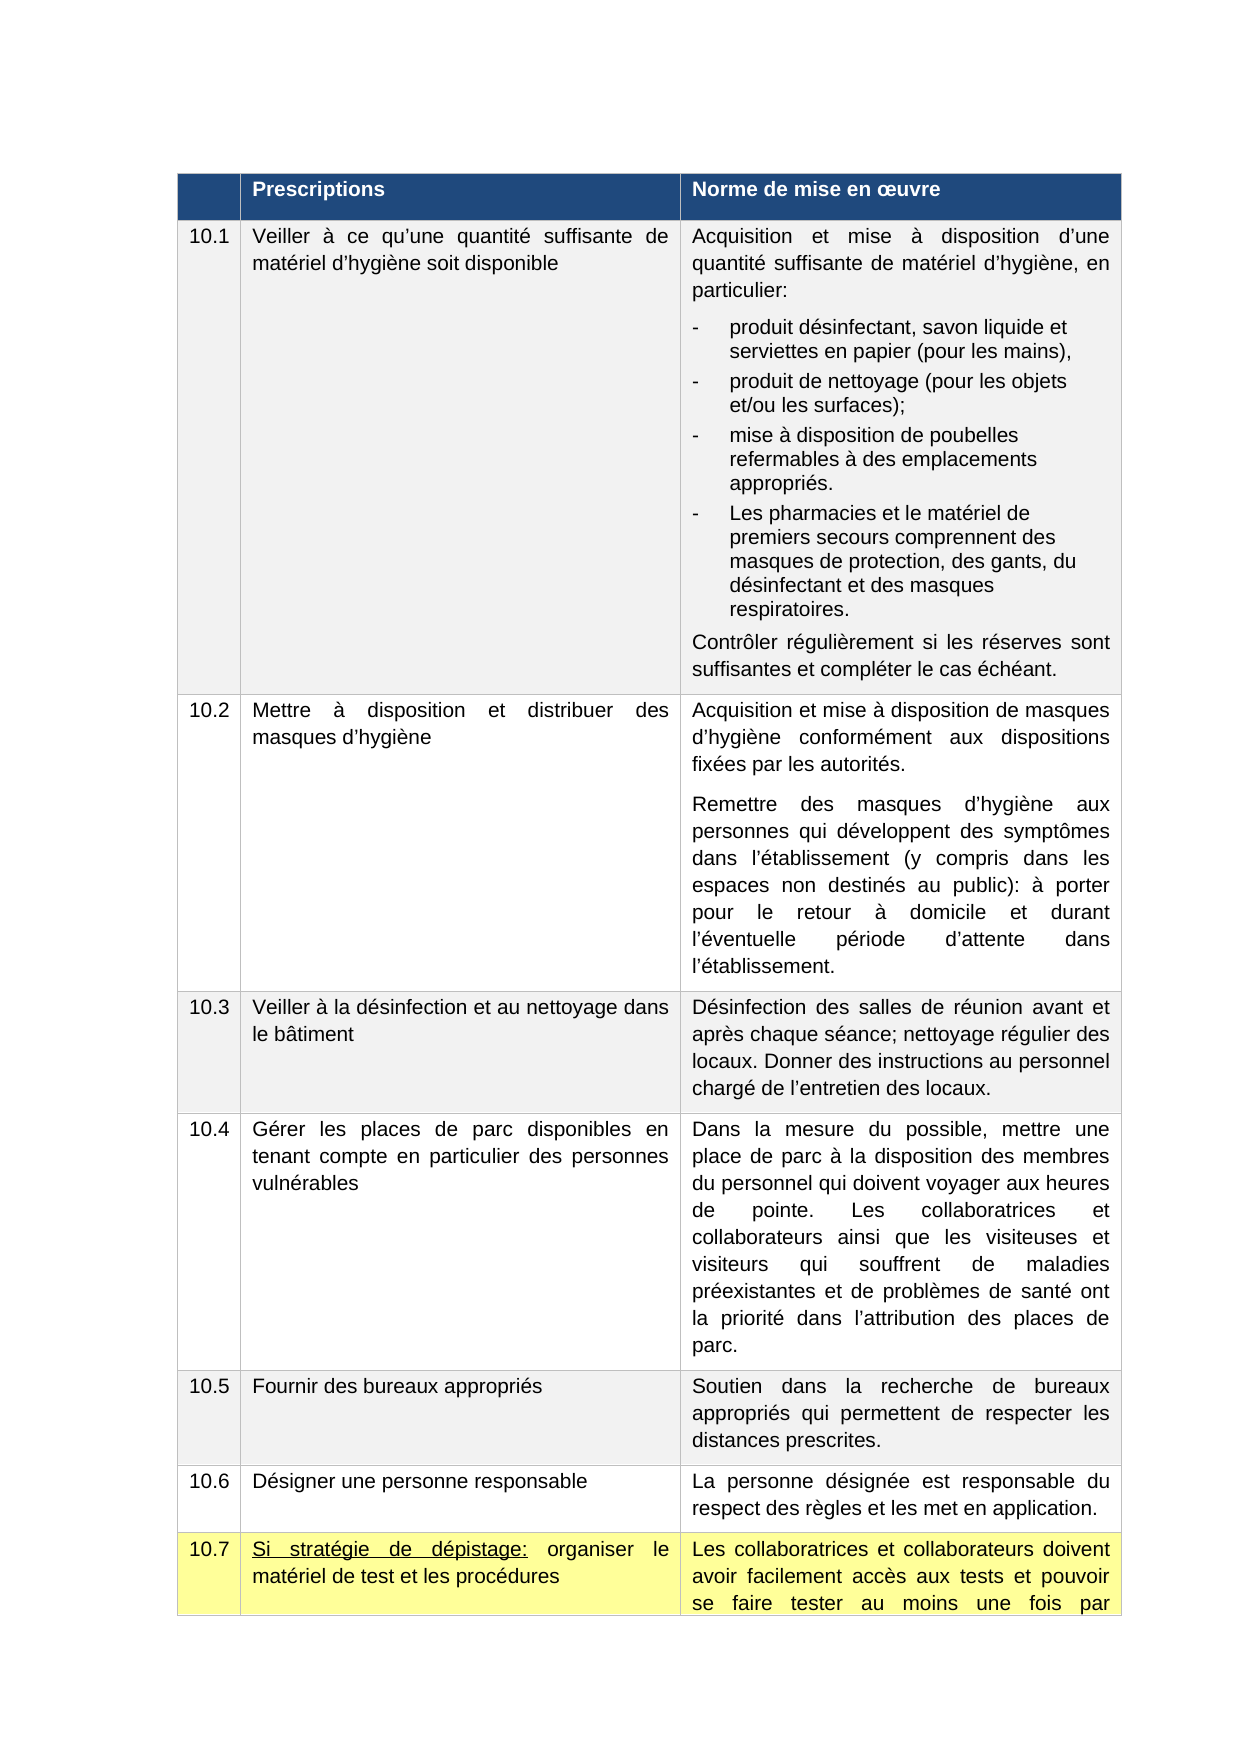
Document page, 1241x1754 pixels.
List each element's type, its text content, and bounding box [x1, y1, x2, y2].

table_cell Veiller à la désinfection et au nettoyage dans le bâtiment [241, 992, 680, 1112]
table_cell Désinfection des salles de réunion avant et après chaque séance; nettoyage régulier des locaux. Donner des instructions au personnel chargé de l’entretien des locaux. [681, 992, 1121, 1112]
table_cell 10.4 [178, 1114, 240, 1370]
table_cell Veiller à ce qu’une quantité suffisante de matériel d’hygiène soit disponible [241, 221, 680, 694]
table_header [178, 174, 240, 220]
table_cell 10.2 [178, 695, 240, 991]
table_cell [241, 1533, 680, 1614]
table_cell Dans la mesure du possible, mettre une place de parc à la disposition des membres du personnel qui doivent voyager aux heures de pointe. Les collaboratrices et collaborateurs ainsi que les visiteuses et visiteurs qui souffrent de maladies préexistantes et de problèmes de santé ont la priorité dans l’attribution des places de parc. [681, 1114, 1121, 1370]
table_cell 10.7 [178, 1533, 240, 1614]
table_cell 10.3 [178, 992, 240, 1112]
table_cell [681, 1533, 1121, 1614]
table_header Prescriptions [241, 174, 680, 220]
table_cell Acquisition et mise à disposition d’une quantité suffisante de matériel d’hygiène, en particulier: produit désinfectant, savon liquide et serviettes en papier (pour les mains), produit de nettoyage (pour les objets et/ou les surfaces); mise à disposition de poubelles refermables à des emplacements appropriés. Les pharmacies et le matériel de premiers secours comprennent des masques de protection, des gants, du désinfectant et des masques respiratoires. Contrôler régulièrement si les réserves sont suffisantes et compléter le cas échéant. [681, 221, 1121, 694]
table_cell 10.1 [178, 221, 240, 694]
table_cell Acquisition et mise à disposition de masques d’hygiène conformément aux dispositions fixées par les autorités. Remettre des masques d’hygiène aux personnes qui développent des symptômes dans l’établissement (y compris dans les espaces non destinés au public): à porter pour le retour à domicile et durant l’éventuelle période d’attente dans l’établissement. [681, 695, 1121, 991]
table_header Norme de mise en œuvre [681, 174, 1121, 220]
table_cell Fournir des bureaux appropriés [241, 1371, 680, 1464]
table_cell 10.6 [178, 1466, 240, 1532]
table_cell Mettre à disposition et distribuer des masques d’hygiène [241, 695, 680, 991]
table_cell Soutien dans la recherche de bureaux appropriés qui permettent de respecter les distances prescrites. [681, 1371, 1121, 1464]
table_cell 10.5 [178, 1371, 240, 1464]
table_cell Gérer les places de parc disponibles en tenant compte en particulier des personnes vulnérables [241, 1114, 680, 1370]
table_cell La personne désignée est responsable du respect des règles et les met en application. [681, 1466, 1121, 1532]
table_cell Désigner une personne responsable [241, 1466, 680, 1532]
